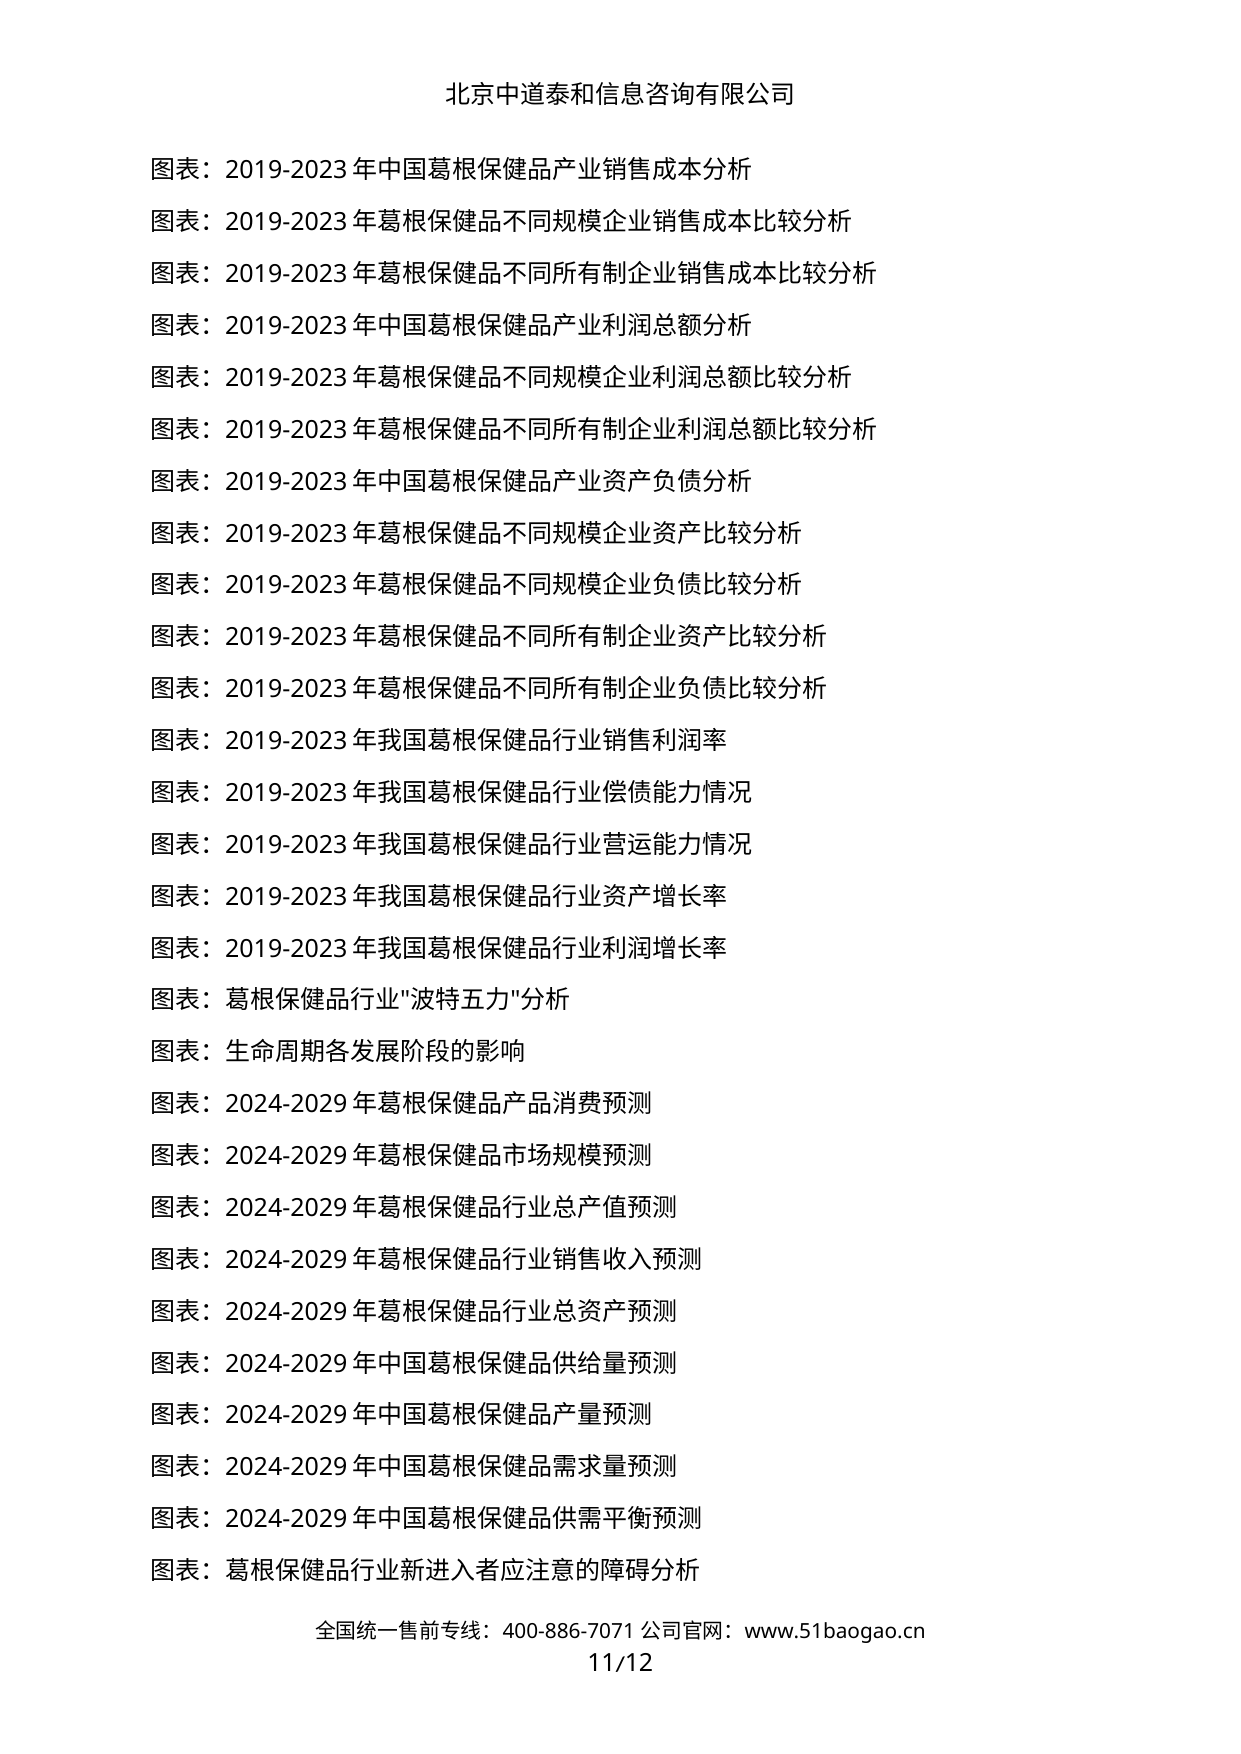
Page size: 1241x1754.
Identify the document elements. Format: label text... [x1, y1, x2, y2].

text 图表：葛根保健品行业新进入者应注意的障碍分析 [150, 1551, 1090, 1587]
text 图表：2019-2023年我国葛根保健品行业资产增长率 [150, 876, 1090, 912]
text 图表：2019-2023年葛根保健品不同所有制企业负债比较分析 [150, 669, 1090, 705]
text 图表：2019-2023年中国葛根保健品产业资产负债分析 [150, 461, 1090, 497]
text 图表：2019-2023年中国葛根保健品产业利润总额分析 [150, 306, 1090, 342]
text 图表：2024-2029年中国葛根保健品需求量预测 [150, 1447, 1090, 1483]
text 图表：2019-2023年我国葛根保健品行业销售利润率 [150, 721, 1090, 757]
text 图表：葛根保健品行业"波特五力"分析 [150, 980, 1090, 1016]
text 图表：2024-2029年葛根保健品行业总资产预测 [150, 1291, 1090, 1327]
text 图表：2024-2029年葛根保健品产品消费预测 [150, 1084, 1090, 1120]
text 图表：2019-2023年葛根保健品不同所有制企业销售成本比较分析 [150, 254, 1090, 290]
text 图表：2019-2023年葛根保健品不同所有制企业资产比较分析 [150, 617, 1090, 653]
text 图表：2019-2023年葛根保健品不同规模企业利润总额比较分析 [150, 357, 1090, 394]
text 图表：2019-2023年我国葛根保健品行业偿债能力情况 [150, 772, 1090, 809]
text 图表：2024-2029年中国葛根保健品供需平衡预测 [150, 1499, 1090, 1535]
text 图表：2019-2023年葛根保健品不同规模企业负债比较分析 [150, 565, 1090, 601]
text 图表：2019-2023年葛根保健品不同规模企业销售成本比较分析 [150, 202, 1090, 238]
text 图表：2024-2029年中国葛根保健品供给量预测 [150, 1343, 1090, 1379]
text 图表：2019-2023年中国葛根保健品产业销售成本分析 [150, 150, 1090, 186]
text 图表：生命周期各发展阶段的影响 [150, 1032, 1090, 1068]
text 图表：2024-2029年中国葛根保健品产量预测 [150, 1395, 1090, 1431]
text 图表：2024-2029年葛根保健品市场规模预测 [150, 1136, 1090, 1172]
text 图表：2024-2029年葛根保健品行业销售收入预测 [150, 1239, 1090, 1276]
text 图表：2024-2029年葛根保健品行业总产值预测 [150, 1187, 1090, 1224]
text 图表：2019-2023年葛根保健品不同所有制企业利润总额比较分析 [150, 409, 1090, 446]
text 图表：2019-2023年我国葛根保健品行业营运能力情况 [150, 824, 1090, 861]
text 图表：2019-2023年葛根保健品不同规模企业资产比较分析 [150, 513, 1090, 549]
text 图表：2019-2023年我国葛根保健品行业利润增长率 [150, 928, 1090, 964]
